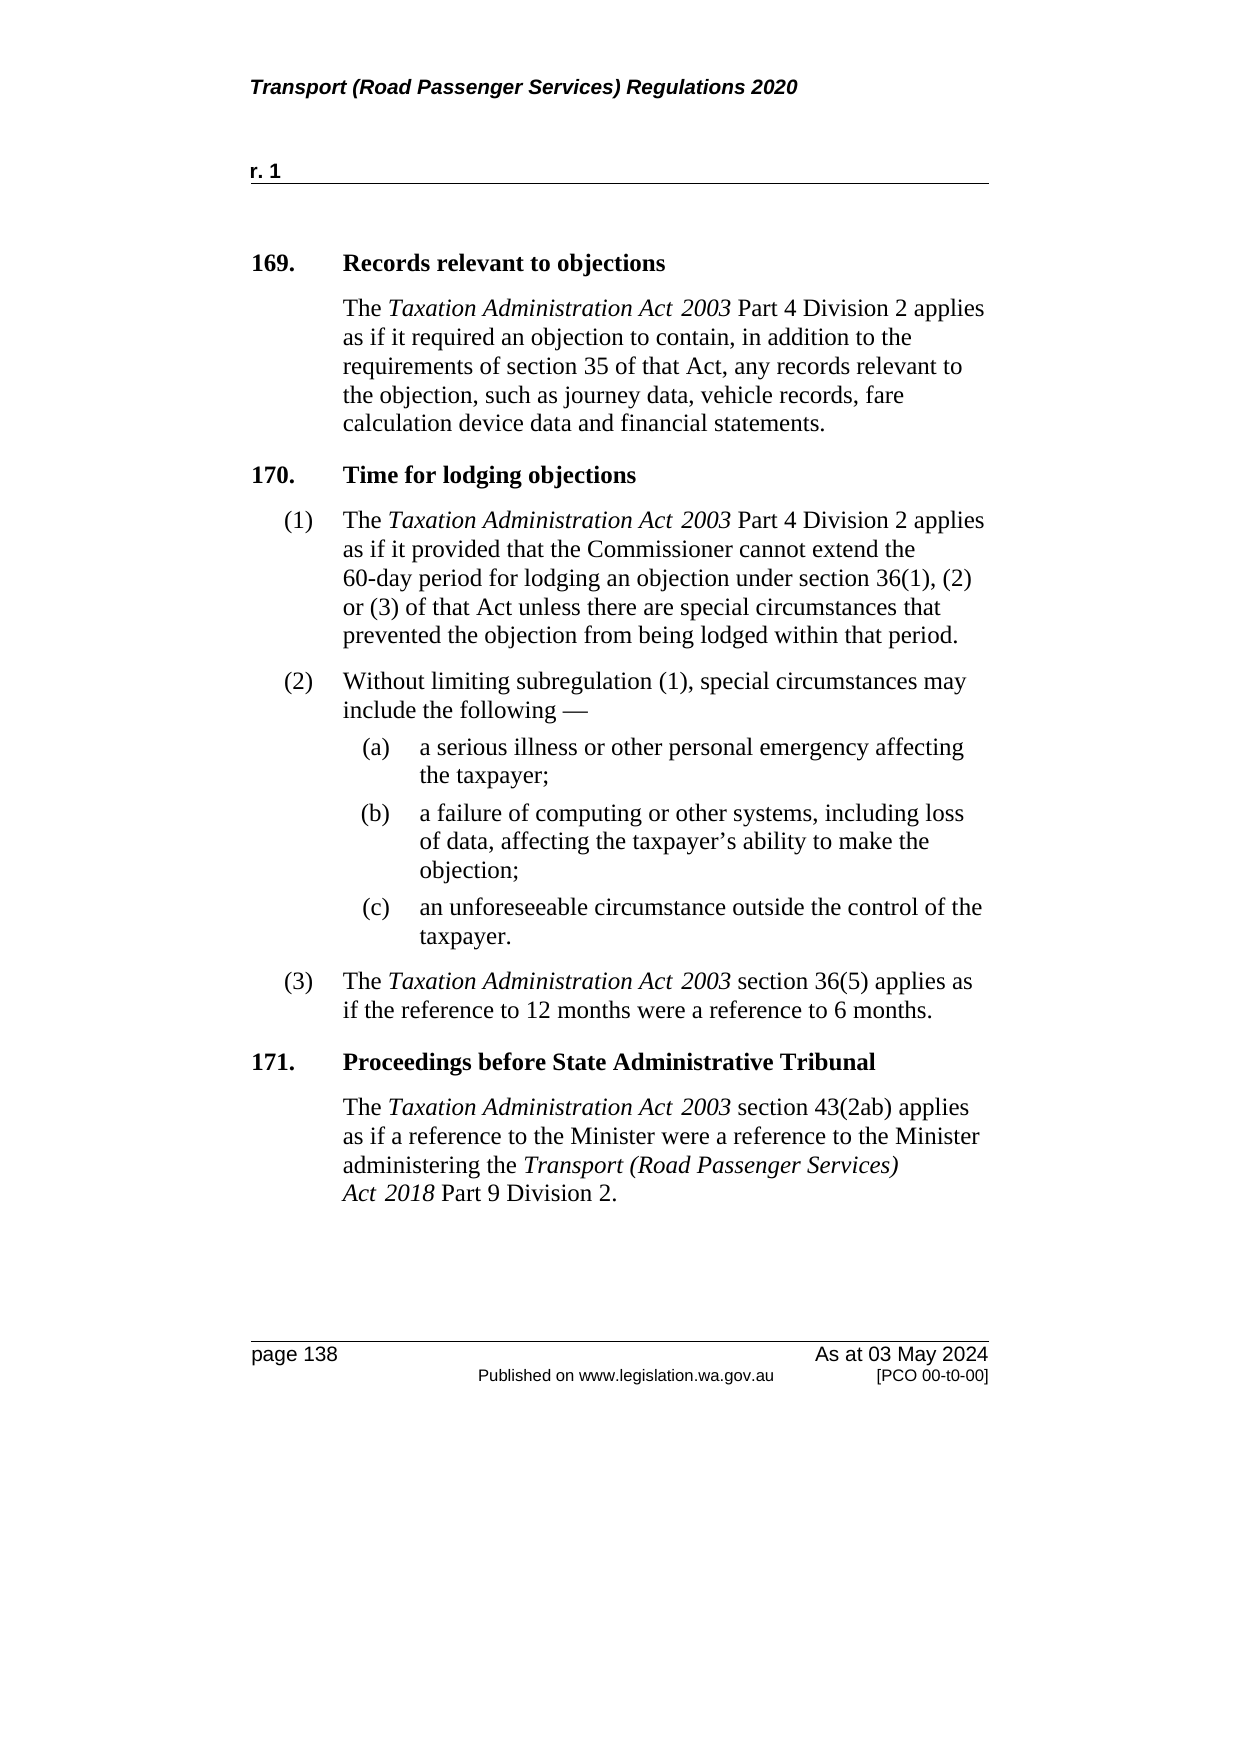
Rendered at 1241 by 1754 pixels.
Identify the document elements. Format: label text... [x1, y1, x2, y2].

subtitle 170. Time for lodging objections [251, 460, 989, 489]
subtitle 171. Proceedings before State Administrative Tribunal [251, 1047, 989, 1076]
text (1) The Taxation Administration Act 2003 Part 4 Division 2 applies as if it provided that the Commissioner cannot extend the 60-day period for lodging an objection under section 36(1), (2) or (3) of that Act unless there are special circumstances that prevented the objection from being lodged within that period. [251, 506, 989, 649]
text (b) a failure of computing or other systems, including loss of data, affecting the taxpayer’s ability to make the objection; [251, 798, 989, 884]
text (2) Without limiting subregulation (1), special circumstances may include the following — [251, 666, 989, 723]
subtitle 169. Records relevant to objections [251, 248, 989, 277]
text (c) an unforeseeable circumstance outside the control of the taxpayer. [251, 892, 989, 950]
text (3) The Taxation Administration Act 2003 section 36(5) applies as if the reference to 12 months were a reference to 6 months. [251, 966, 989, 1024]
text (a) a serious illness or other personal emergency affecting the taxpayer; [251, 732, 989, 789]
text The Taxation Administration Act 2003 Part 4 Division 2 applies as if it required an objection to contain, in addition to the requirements of section 35 of that Act, any records relevant to the objection, such as journey data, vehicle records, fare calculation device data and financial statements. [251, 293, 989, 437]
text The Taxation Administration Act 2003 section 43(2ab) applies as if a reference to the Minister were a reference to the Minister administering the Transport (Road Passenger Services) Act 2018 Part 9 Division 2. [251, 1092, 989, 1207]
